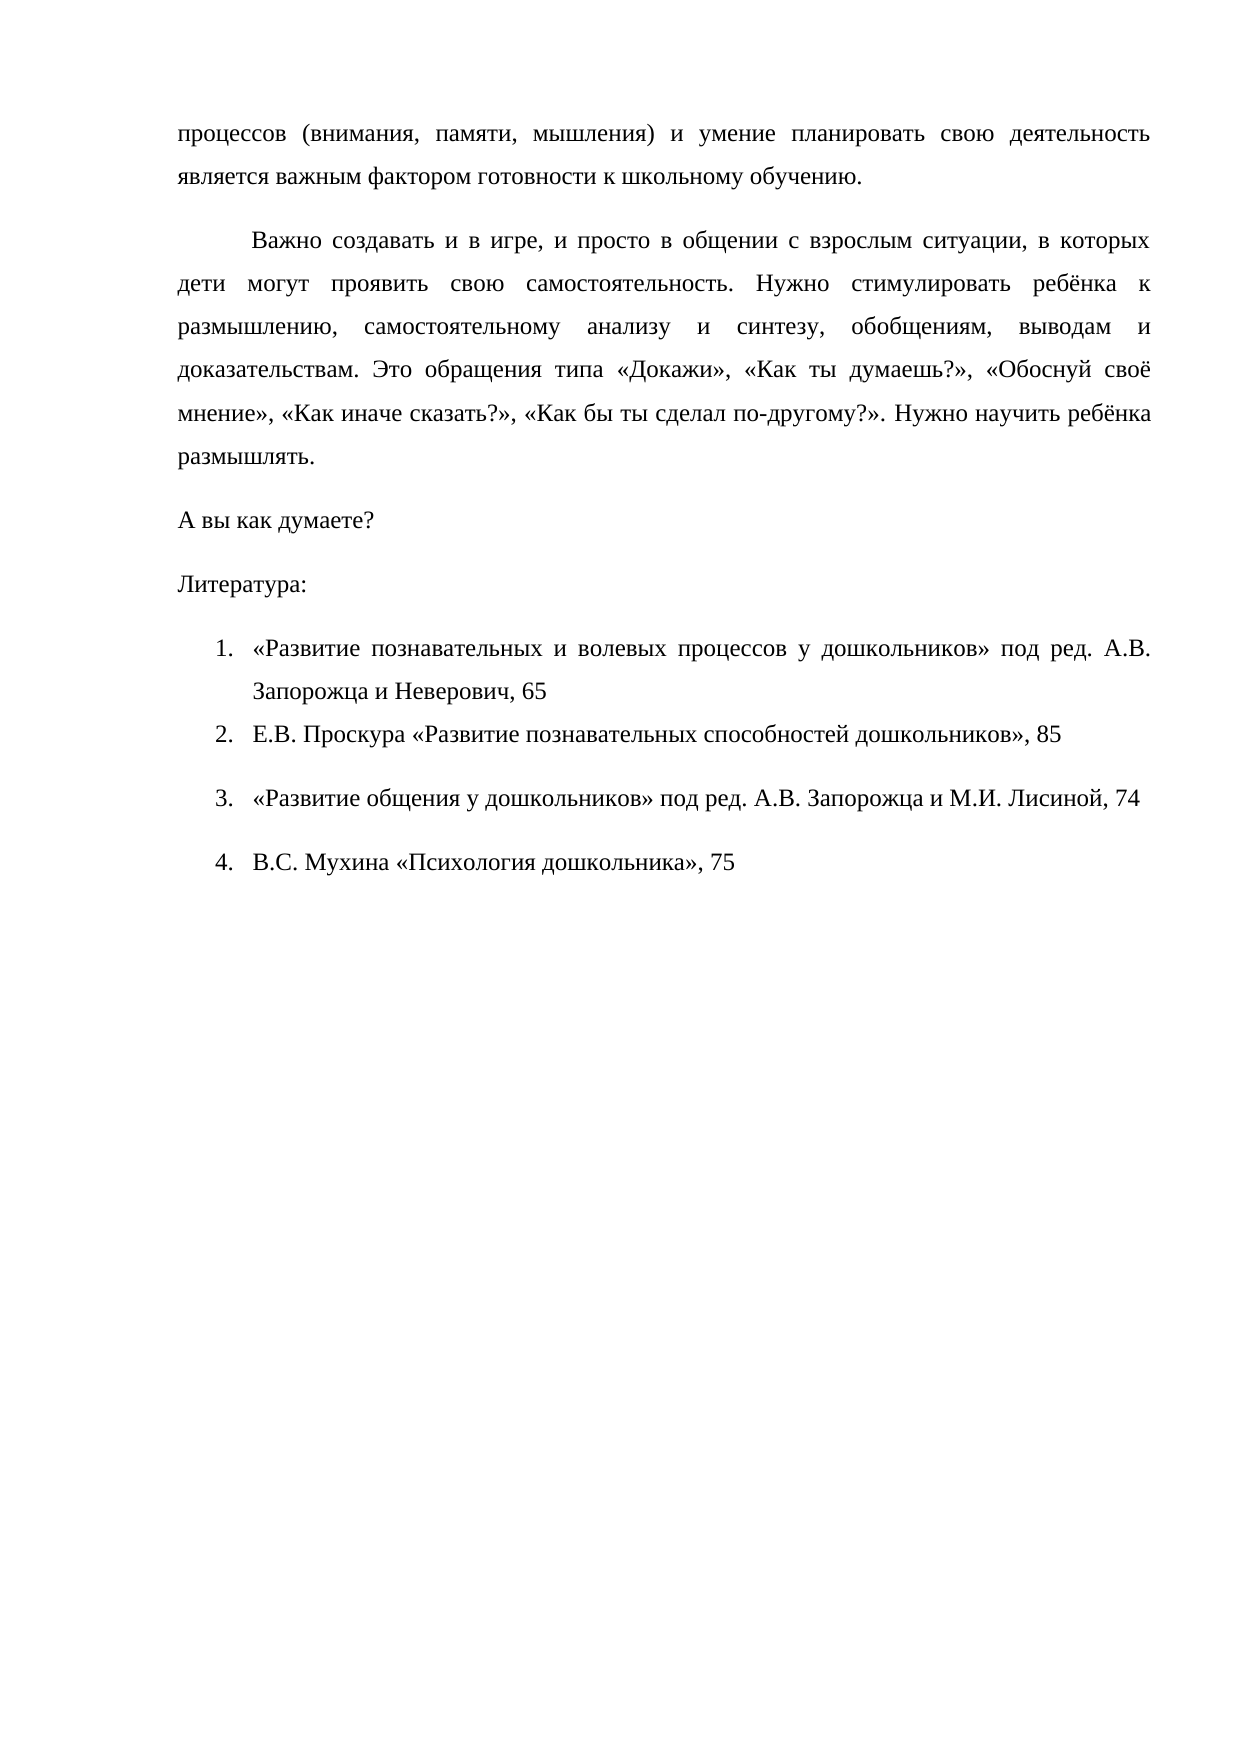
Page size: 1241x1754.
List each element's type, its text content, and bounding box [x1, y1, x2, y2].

text А вы как думаете? [177, 505, 1152, 533]
list Е.В. Проскура «Развитие познавательных способностей дошкольников», 85 [215, 719, 1152, 748]
text Литература: [177, 569, 1152, 597]
text Важно создавать и в игре, и просто в общении с взрослым ситуации, в которых дети могут проявить свою самостоятельность. Нужно стимулировать ребёнка к размышлению, самостоятельному анализу и синтезу, обобщениям, выводам и доказательствам. Это обращения типа «Докажи», «Как ты думаешь?», «Обоснуй своё мнение», «Как иначе сказать?», «Как бы ты сделал по-другому?». Нужно научить ребёнка размышлять. [177, 225, 1152, 469]
list В.С. Мухина «Психология дошкольника», 75 [215, 847, 1152, 876]
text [177, 118, 1152, 190]
list «Развитие познавательных и волевых процессов у дошкольников» под ред. А.В. Запорожца и Неверович, 65 [215, 633, 1152, 704]
list «Развитие общения у дошкольников» под ред. А.В. Запорожца и М.И. Лисиной, 74 [215, 783, 1152, 812]
